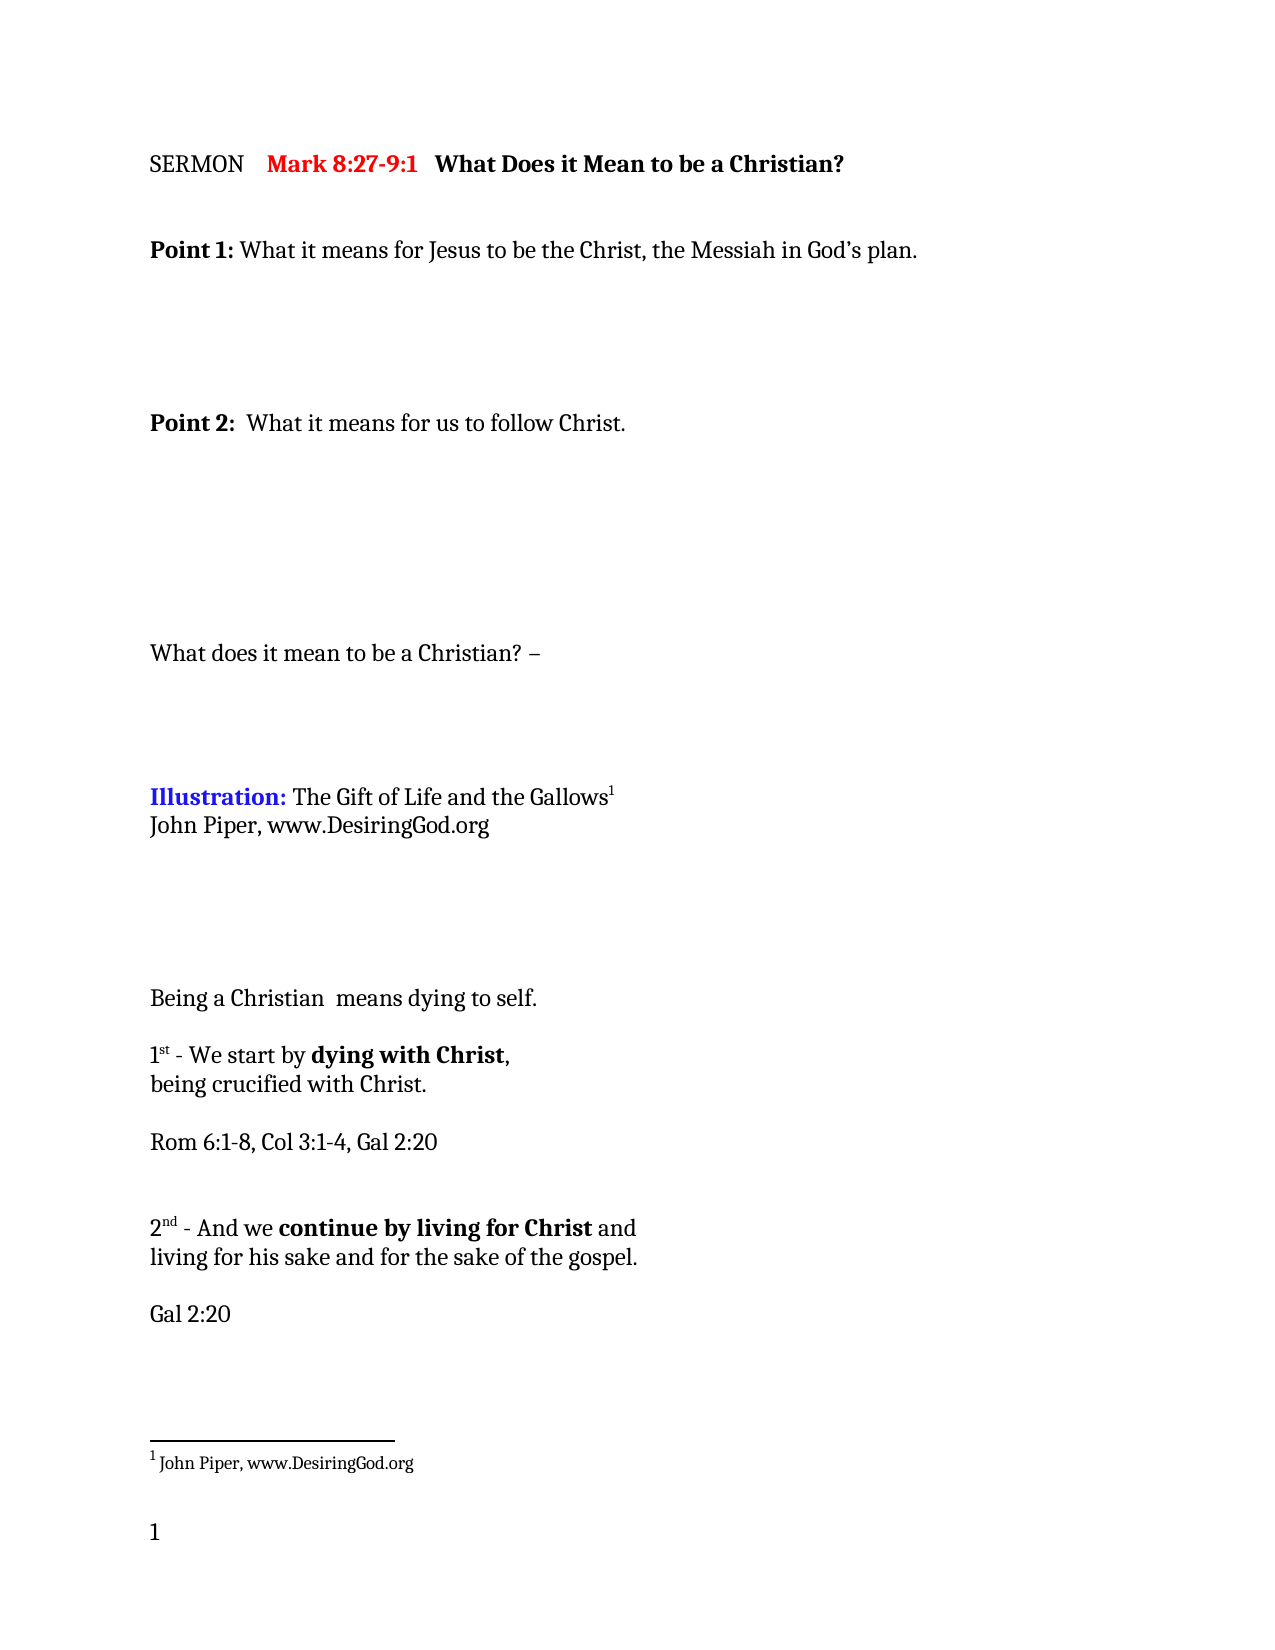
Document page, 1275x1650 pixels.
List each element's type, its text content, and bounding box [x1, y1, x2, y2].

text being crucified with Christ. [150, 1070, 1125, 1099]
text Rom 6:1-8, Col 3:1-4, Gal 2:20 [150, 1127, 1125, 1156]
text 2nd - And we continue by living for Christ and [150, 1214, 1125, 1242]
text Gal 2:20 [150, 1300, 1125, 1329]
text Illustration: The Gift of Life and the Gallows [150, 782, 1125, 811]
text SERMON Mark 8:27-9:1 What Does it Mean to be a Christian? [150, 150, 1125, 179]
text Being a Christian means dying to self. [150, 984, 1125, 1012]
text living for his sake and for the sake of the gospel. [150, 1242, 1125, 1271]
text John Piper, www.DesiringGod.org [150, 811, 1125, 840]
text Point 2: What it means for us to follow Christ. [150, 409, 1125, 437]
text 1st - We start by dying with Christ, [150, 1041, 1125, 1070]
text What does it mean to be a Christian? – [150, 639, 1125, 667]
text Point 1: What it means for Jesus to be the Christ, the Messiah in God’s plan. [150, 236, 1125, 265]
